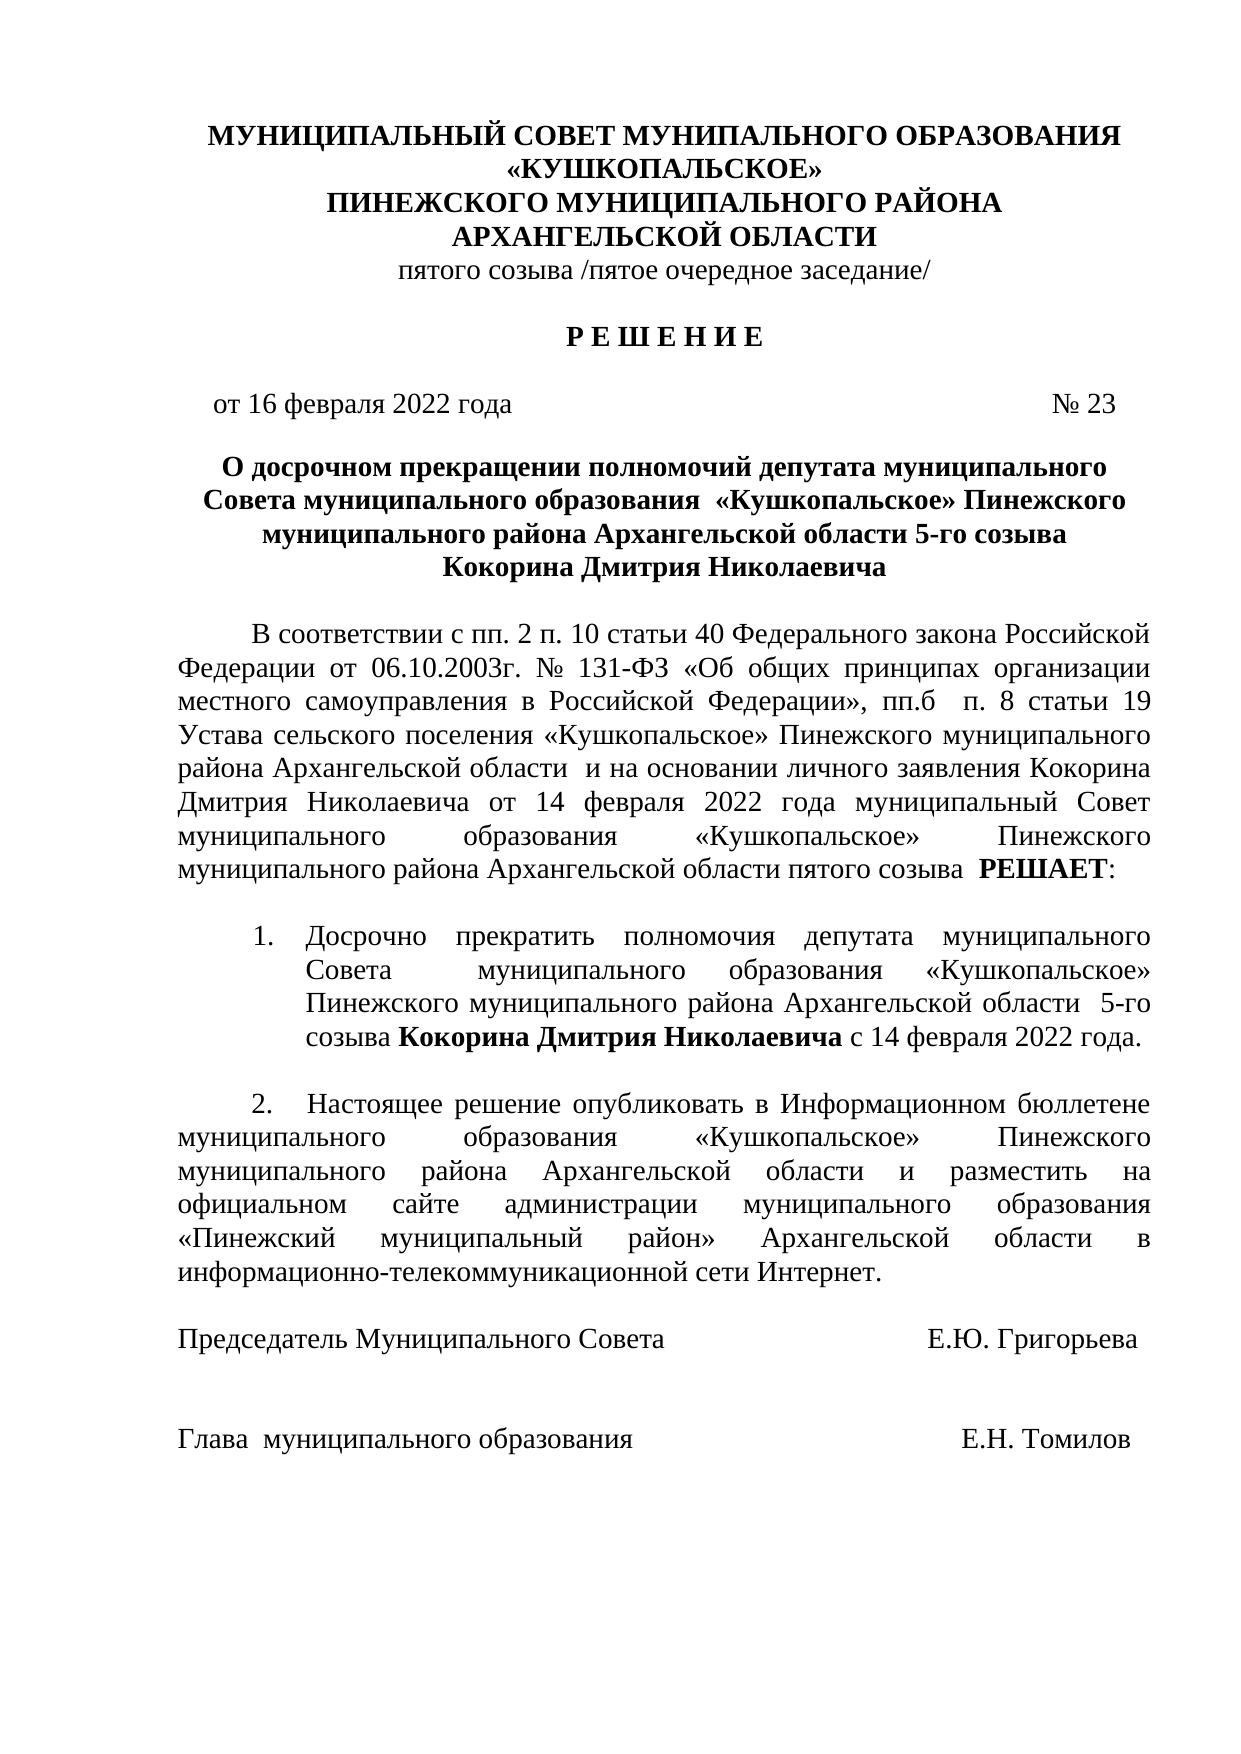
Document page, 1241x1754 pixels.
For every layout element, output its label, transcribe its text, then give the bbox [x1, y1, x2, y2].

title В соответствии с пп. 2 п. 10 статьи 40 Федерального закона Российской Федерации от 06.10.2003г. № 131-ФЗ «Об общих принципах организации местного самоуправления в Российской Федерации», пп.б п. 8 статьи 19 Устава сельского поселения «Кушкопальское» Пинежского муниципального района Архангельской области и на основании личного заявления Кокорина Дмитрия Николаевича от 14 февраля 2022 года муниципальный Совет муниципального образования «Кушкопальское» Пинежского муниципального района Архангельской области пятого созыва РЕШАЕТ: [177, 616, 1152, 885]
text от 16 февраля 2022 года № 23 [177, 386, 1152, 420]
text О досрочном прекращении полномочий депутата муниципального Совета муниципального образования «Кушкопальское» Пинежского муниципального района Архангельской области 5-го созыва [177, 449, 1152, 549]
text пятого созыва /пятое очередное заседание/ [177, 252, 1152, 286]
text ПИНЕЖСКОГО МУНИЦИПАЛЬНОГО РАЙОНА [177, 185, 1152, 219]
title Досрочно прекратить полномочия депутата муниципального Совета муниципального образования «Кушкопальское» Пинежского муниципального района Архангельской области 5-го созыва Кокорина Дмитрия Николаевича с 14 февраля 2022 года. [252, 918, 1152, 1052]
text Председатель Муниципального Совета Е.Ю. Григорьева [177, 1321, 1152, 1354]
text МУНИЦИПАЛЬНЫЙ СОВЕТ МУНИПАЛЬНОГО ОБРАЗОВАНИЯ [177, 118, 1152, 152]
text Кокорина Дмитрия Николаевича [177, 549, 1152, 583]
text АРХАНГЕЛЬСКОЙ ОБЛАСТИ [177, 219, 1152, 252]
text «КУШКОПАЛЬСКОЕ» [177, 152, 1152, 185]
text Глава муниципального образования Е.Н. Томилов [177, 1421, 1152, 1455]
text Р Е Ш Е Н И Е [177, 319, 1152, 353]
title 2. Настоящее решение опубликовать в Информационном бюллетене муниципального образования «Кушкопальское» Пинежского муниципального района Архангельской области и разместить на официальном сайте администрации муниципального образования «Пинежский муниципальный район» Архангельской области в информационно-телекоммуникационной сети Интернет. [177, 1086, 1152, 1287]
